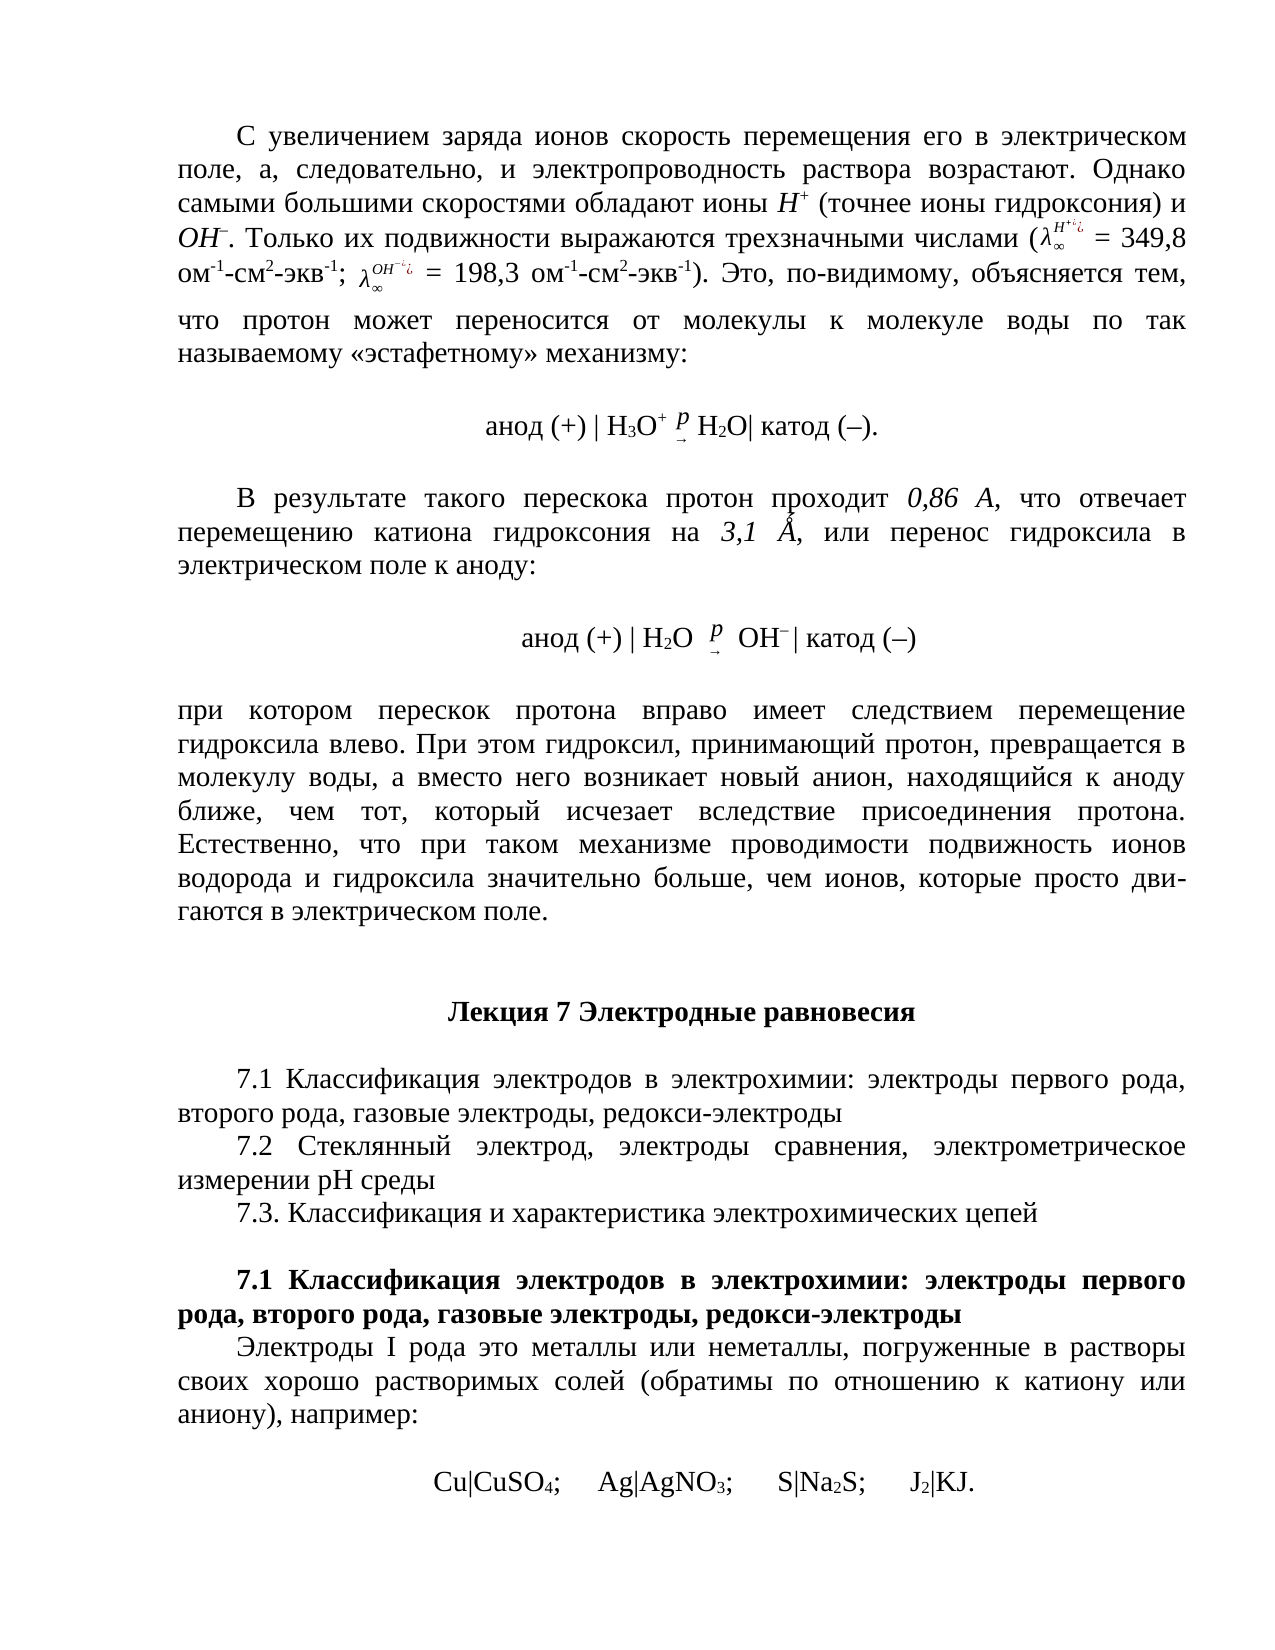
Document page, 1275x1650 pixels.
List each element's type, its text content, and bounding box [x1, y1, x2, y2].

text при котором перескок протона вправо имеет следствием перемещение гидроксила влево. При этом гидроксил, принимающий протон, превращается в молекулу воды, а вместо него возникает новый анион, находящийся к аноду ближе, чем тот, который исчезает вследствие присоединения протона. Естественно, что при таком механизме проводимости подвижность ионов водорода и гидроксила значительно больше, чем ионов, которые просто двигаются в электрическом поле. [177, 692, 1186, 927]
text Электроды I рода это металлы или неметаллы, погруженные в растворы своих хорошо растворимых солей (обратимы по отношению к катиону или аниону), например: [177, 1329, 1186, 1430]
text 7.2 Стеклянный электрод, электроды сравнения, электрометрическое измерении pH среды [177, 1128, 1186, 1195]
text анод (+) | Н3O+ Н2O| катод (–). [177, 403, 1186, 447]
text В результате такого перескока протон проходит 0,86 А, что отвечает перемещению катиона гидроксония на 3,1 Ǻ, или перенос гидроксила в электрическом поле к аноду: [177, 480, 1186, 581]
text анод (+) | Н2O ОН– | катод (–) [177, 614, 1186, 659]
text Лекция 7 Электродные равновесия [177, 994, 1186, 1028]
text 7.3. Классификация и характеристика электрохимических цепей [177, 1195, 1186, 1229]
text Сu|CuSO4; Аg|AgNO3; S|Na2S; J2|KJ. [177, 1464, 1186, 1497]
text 7.1 Классификация электродов в электрохимии: электроды первого рода, второго рода, газовые электроды, редокси-электроды [177, 1262, 1186, 1329]
text С увеличением заряда ионов скорость перемещения его в электрическом поле, а, следовательно, и электропроводность раствора возрастают. Однако самыми большими скоростями обладают ионы Н+ (точнее ионы гидроксония) и ОН–. Только их подвижности выражаются трехзначными числами ( = 349,8 ом-1-см2-экв-1; = 198,3 ом-1-см2-экв-1). Это, по-видимому, объясняется тем, что протон может переносится от молекулы к молекуле воды по так называемому «эстафетному» механизму: [177, 118, 1186, 369]
text 7.1 Классификация электродов в электрохимии: электроды первого рода, второго рода, газовые электроды, редокси-электроды [177, 1061, 1186, 1128]
